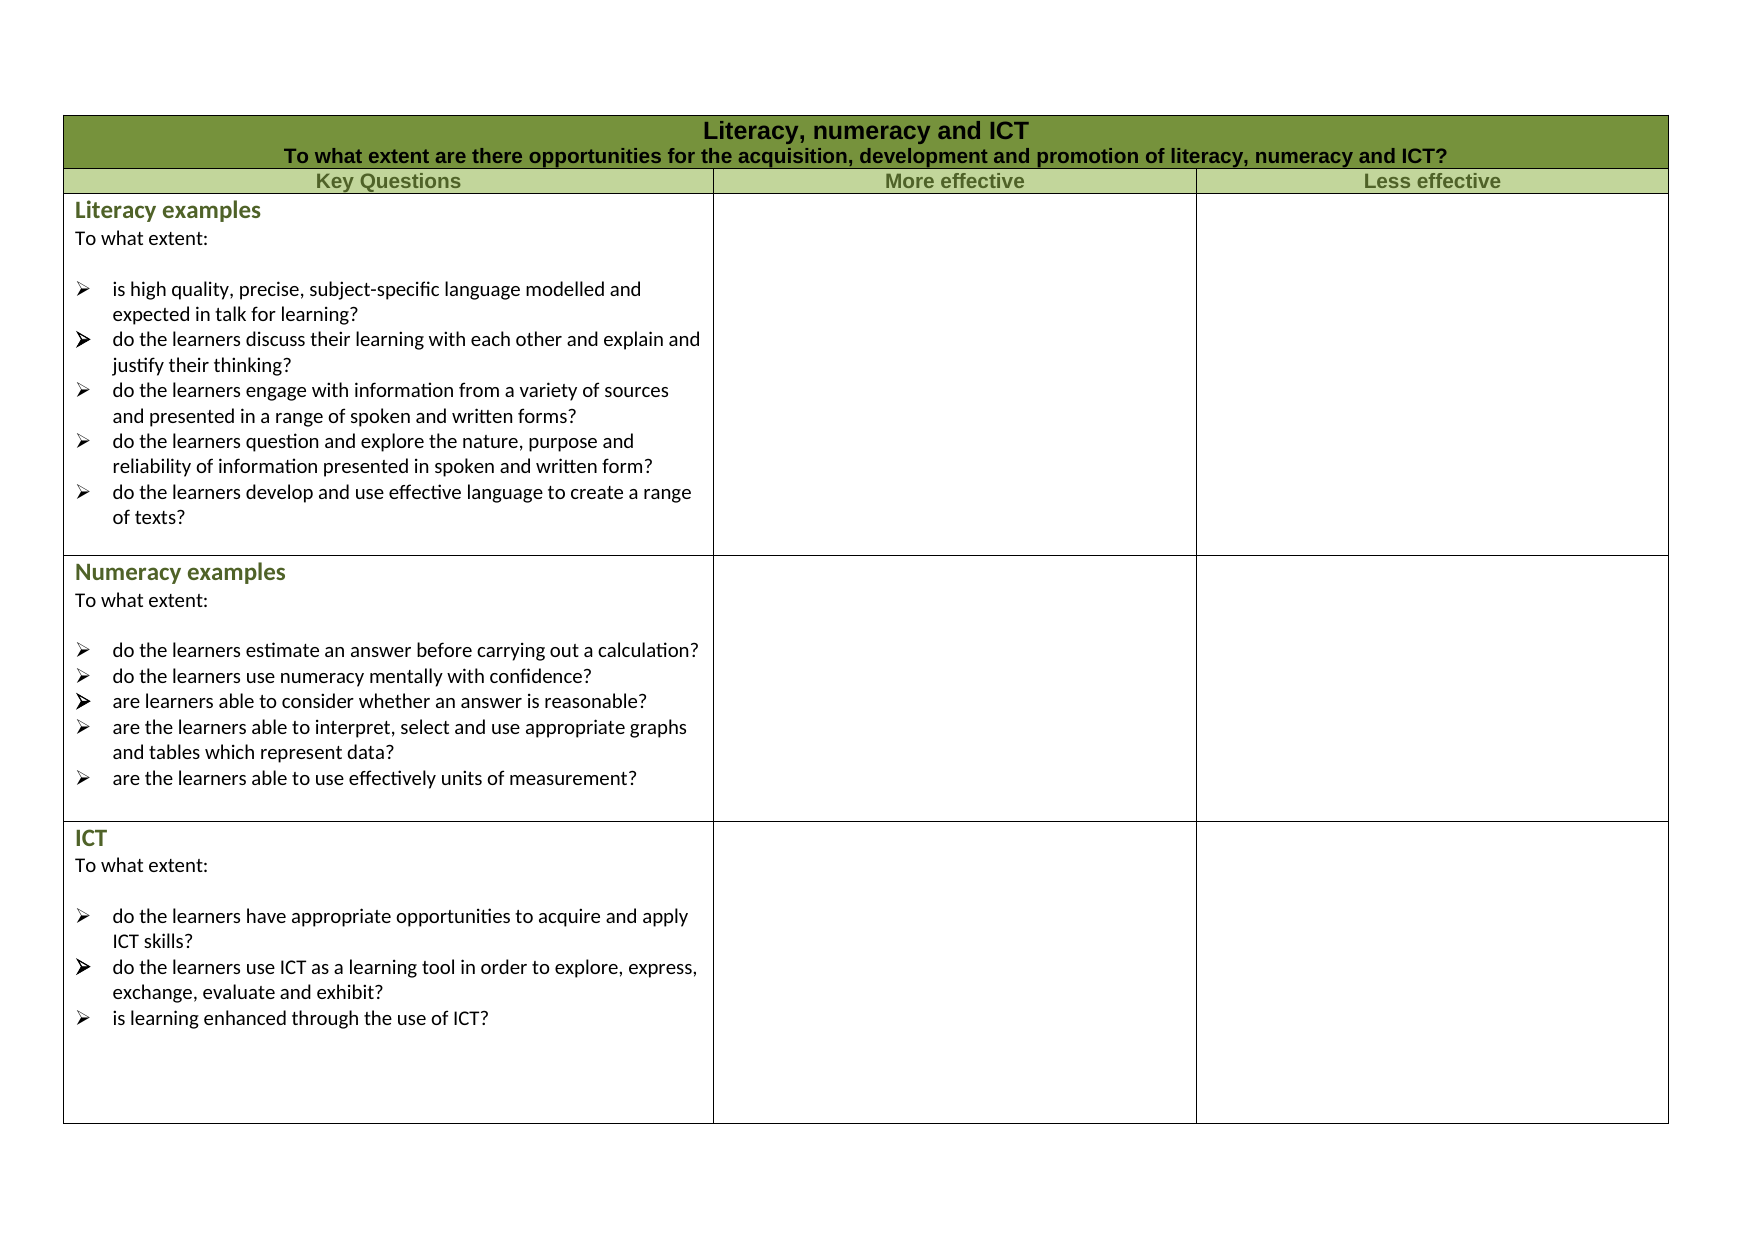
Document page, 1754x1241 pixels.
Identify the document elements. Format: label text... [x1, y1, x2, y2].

table_cell Key Questions [64, 169, 713, 193]
table_cell Literacy examples To what extent: is high quality, precise, subject-specific language modelled and expected in talk for learning? do the learners discuss their learning with each other and explain and justify their thinking? do the learners engage with information from a variety of sources and presented in a range of spoken and written forms? do the learners question and explore the nature, purpose and reliability of information presented in spoken and written form? do the learners develop and use effective language to create a range of texts? [64, 194, 713, 555]
table_cell [714, 556, 1196, 821]
table_cell [1197, 194, 1668, 555]
table_cell [1197, 556, 1668, 821]
table_cell Less effective [1197, 169, 1668, 193]
table_cell [714, 194, 1196, 555]
table_cell [1197, 822, 1668, 1123]
table_cell More effective [714, 169, 1196, 193]
table_cell Literacy, numeracy and ICT To what extent are there opportunities for the acquisition, development and promotion of literacy, numeracy and ICT? [64, 116, 1668, 168]
table_cell [714, 822, 1196, 1123]
table_cell Numeracy examples To what extent: do the learners estimate an answer before carrying out a calculation? do the learners use numeracy mentally with confidence? are learners able to consider whether an answer is reasonable? are the learners able to interpret, select and use appropriate graphs and tables which represent data? are the learners able to use effectively units of measurement? [64, 556, 713, 821]
table_cell ICT To what extent: do the learners have appropriate opportunities to acquire and apply ICT skills? do the learners use ICT as a learning tool in order to explore, express, exchange, evaluate and exhibit? is learning enhanced through the use of ICT? [64, 822, 713, 1123]
